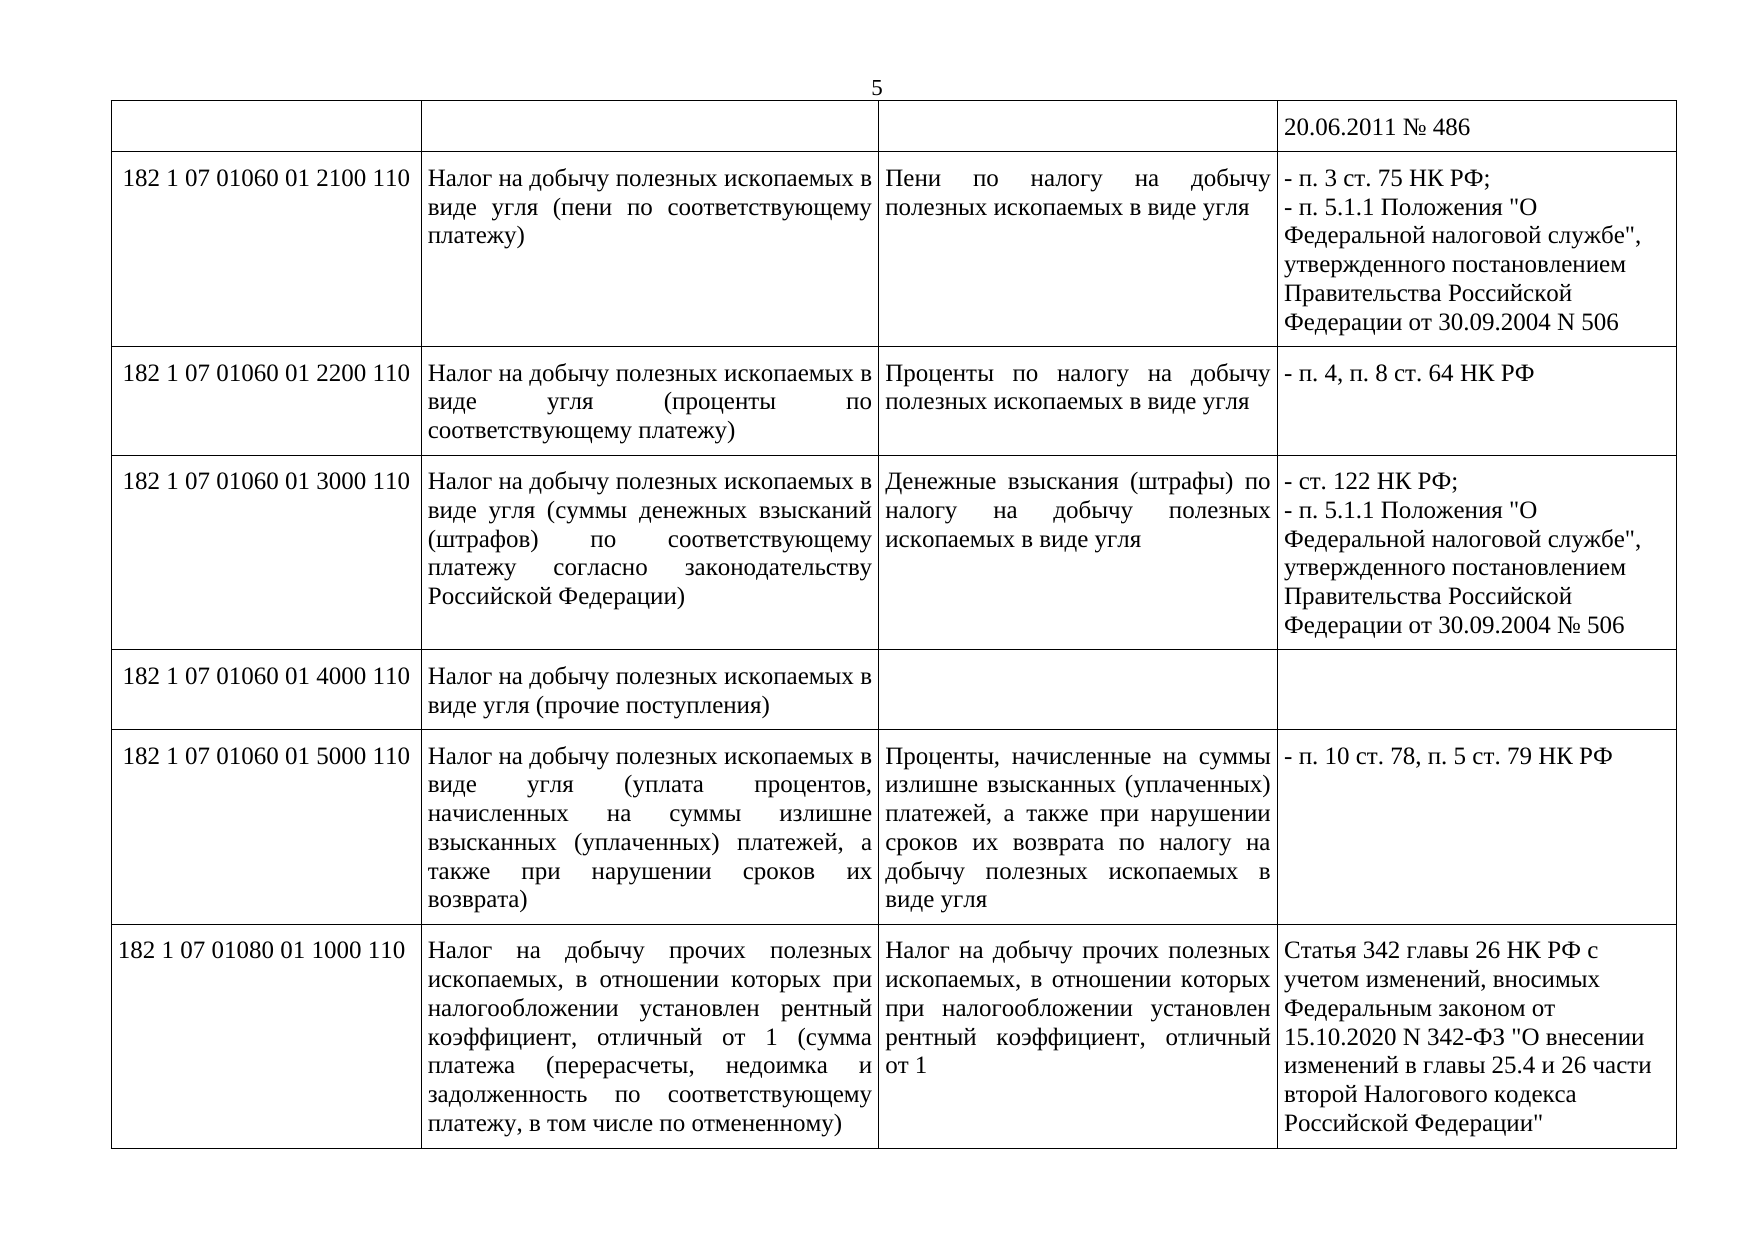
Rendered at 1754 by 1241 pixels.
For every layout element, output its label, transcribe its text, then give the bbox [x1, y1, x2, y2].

table_cell - ст. 122 НК РФ; - п. 5.1.1 Положения "О Федеральной налоговой службе", утвержденного постановлением Правительства Российской Федерации от 30.09.2004 № 506 [1278, 456, 1676, 649]
table_cell Налог на добычу полезных ископаемых в виде угля (прочие поступления) [422, 650, 878, 729]
table_cell [879, 650, 1277, 729]
table_cell 182 1 07 01060 01 2200 110 [112, 347, 421, 454]
table_cell 182 1 07 01060 01 2100 110 [112, 152, 421, 346]
table_cell - п. 4, п. 8 ст. 64 НК РФ [1278, 347, 1676, 454]
table_cell Налог на добычу полезных ископаемых в виде угля (суммы денежных взысканий (штрафов) по соответствующему платежу согласно законодательству Российской Федерации) [422, 456, 878, 649]
table_cell [1278, 650, 1676, 729]
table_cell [422, 101, 878, 151]
table_cell 182 1 07 01060 01 5000 110 [112, 730, 421, 924]
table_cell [879, 925, 1277, 1147]
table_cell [1278, 101, 1676, 151]
table_cell - п. 10 ст. 78, п. 5 ст. 79 НК РФ [1278, 730, 1676, 924]
table_cell Налог на добычу полезных ископаемых в виде угля (уплата процентов, начисленных на суммы излишне взысканных (уплаченных) платежей, а также при нарушении сроков их возврата) [422, 730, 878, 924]
table_cell Проценты, начисленные на суммы излишне взысканных (уплаченных) платежей, а также при нарушении сроков их возврата по налогу на добычу полезных ископаемых в виде угля [879, 730, 1277, 924]
table_cell 182 1 07 01060 01 3000 110 [112, 456, 421, 649]
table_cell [112, 925, 421, 1147]
table_cell Денежные взыскания (штрафы) по налогу на добычу полезных ископаемых в виде угля [879, 456, 1277, 649]
table_cell Пени по налогу на добычу полезных ископаемых в виде угля [879, 152, 1277, 346]
table_cell - п. 3 ст. 75 НК РФ; - п. 5.1.1 Положения "О Федеральной налоговой службе", утвержденного постановлением Правительства Российской Федерации от 30.09.2004 N 506 [1278, 152, 1676, 346]
table_cell 182 1 07 01060 01 4000 110 [112, 650, 421, 729]
table_cell Проценты по налогу на добычу полезных ископаемых в виде угля [879, 347, 1277, 454]
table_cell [112, 101, 421, 151]
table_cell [1278, 925, 1676, 1147]
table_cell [879, 101, 1277, 151]
table_cell Налог на добычу полезных ископаемых в виде угля (пени по соответствующему платежу) [422, 152, 878, 346]
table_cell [422, 925, 878, 1147]
table_cell Налог на добычу полезных ископаемых в виде угля (проценты по соответствующему платежу) [422, 347, 878, 454]
